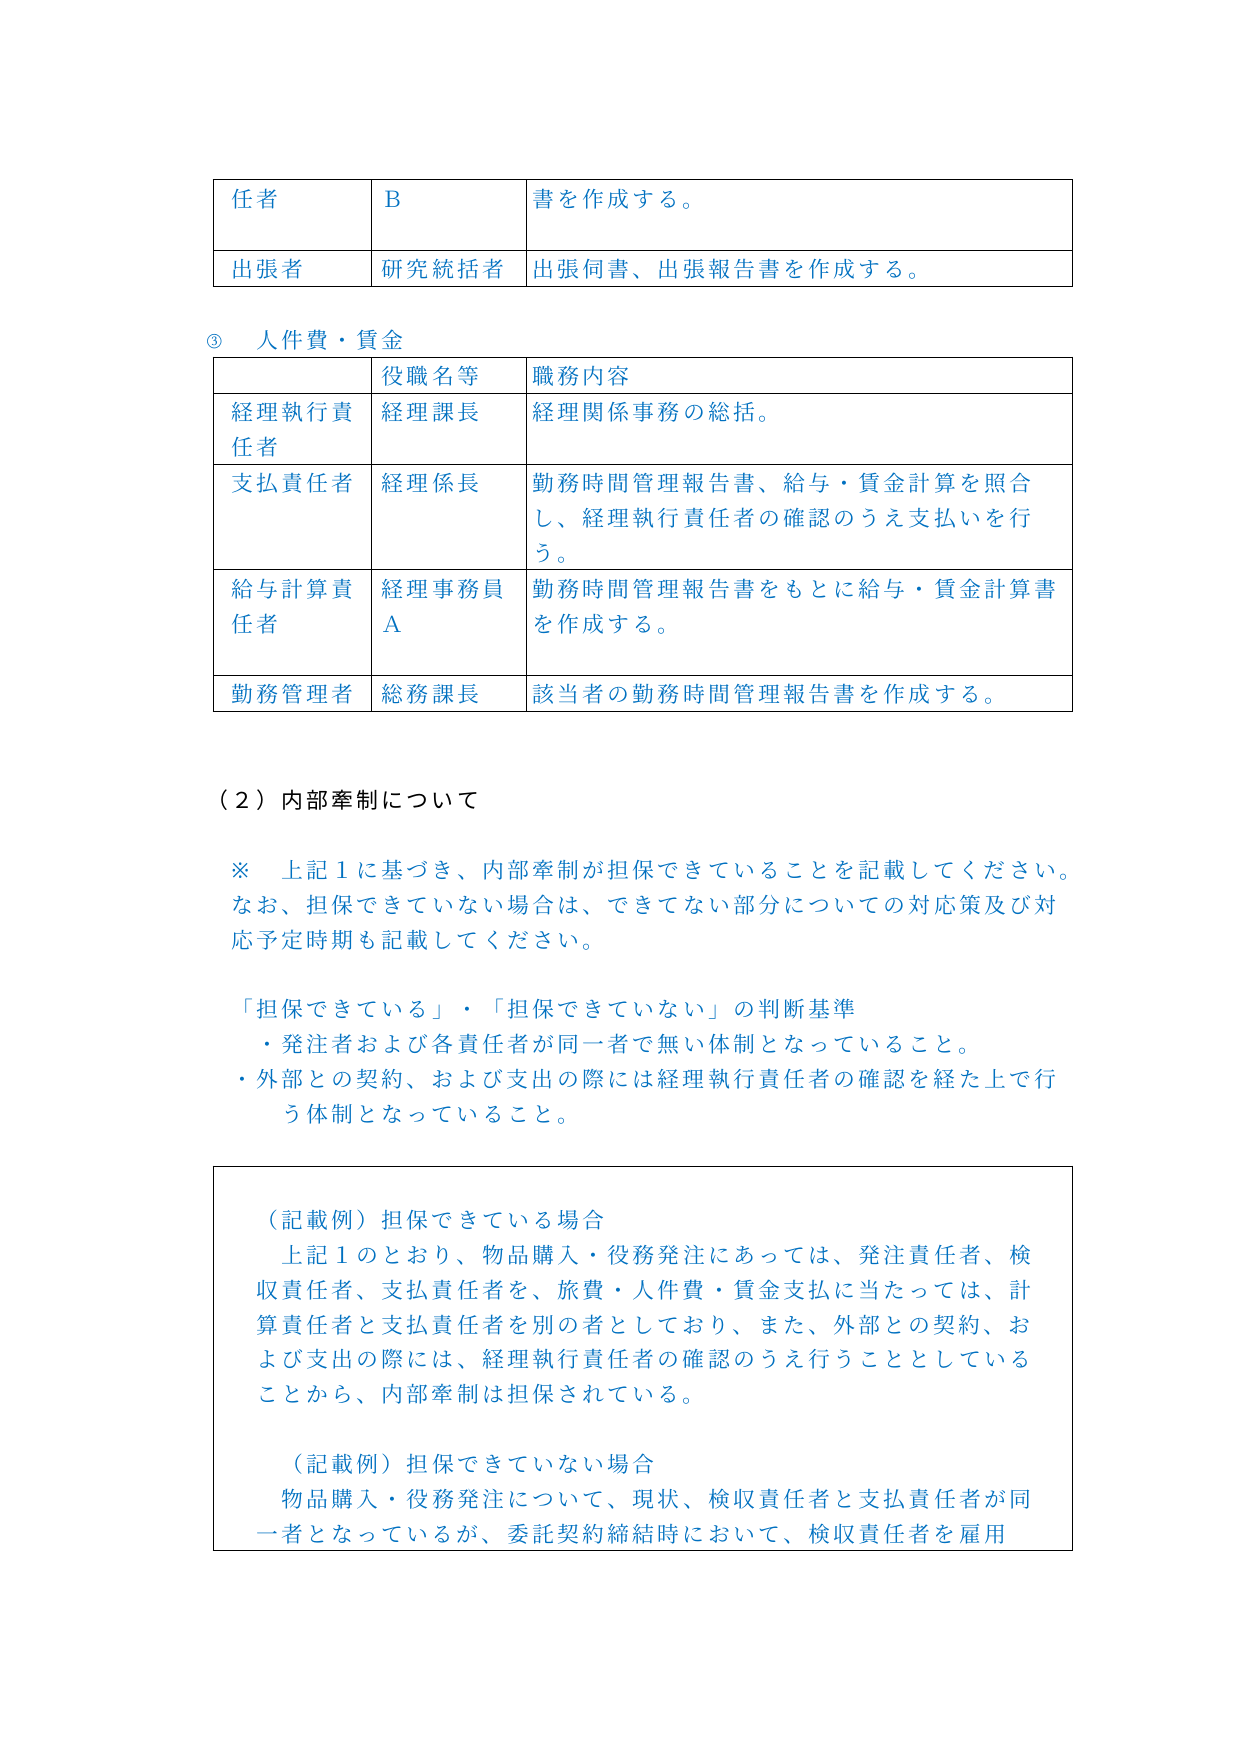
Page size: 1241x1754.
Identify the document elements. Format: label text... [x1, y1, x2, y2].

table_cell 経理執行責任者 [214, 394, 371, 463]
table_cell 勤務管理者 [214, 676, 371, 711]
table_cell 総務課長 [372, 676, 526, 711]
table_cell 勤務時間管理報告書、給与・賃金計算を照合し、経理執行責任者の確認のうえ支払いを行う。 [527, 465, 1072, 569]
text ・外部との契約、および支出の際には経理執行責任者の確認を経た上で行う体制となっていること。 [181, 1061, 1059, 1131]
table_cell 研究統括者 [372, 251, 526, 286]
table_cell 経理事務員Ａ [372, 570, 526, 675]
table_cell 支払責任者 [214, 465, 371, 569]
text ③ 人件費・賃金 [181, 322, 1059, 357]
table_cell 経理関係事務の総括。 [527, 394, 1072, 463]
table_header 役職名等 [372, 358, 526, 393]
text 「担保できている」・「担保できていない」の判断基準 [181, 991, 1059, 1026]
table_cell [527, 180, 1072, 250]
table_header 職務内容 [527, 358, 1072, 393]
table_cell 出張者 [214, 251, 371, 286]
table_cell 給与計算責任者 [214, 570, 371, 675]
text ※ 上記１に基づき、内部牽制が担保できていることを記載してください。なお、担保できていない場合は、できてない部分についての対応策及び対応予定時期も記載してください。 [210, 851, 1059, 956]
table_cell 旅費計算責任者 [214, 180, 371, 250]
table_cell 経理事務員Ｂ [372, 180, 526, 250]
table_cell 経理係長 [372, 465, 526, 569]
table_cell 出張伺書、出張報告書を作成する。 [527, 251, 1072, 286]
text （２）内部牽制について [192, 782, 1059, 817]
table_header [214, 358, 371, 393]
text ・発注者および各責任者が同一者で無い体制となっていること。 [181, 1026, 1059, 1061]
table_cell 経理課長 [372, 394, 526, 463]
table_cell 勤務時間管理報告書をもとに給与・賃金計算書を作成する。 [527, 570, 1072, 675]
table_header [214, 1167, 1072, 1550]
table_cell 該当者の勤務時間管理報告書を作成する。 [527, 676, 1072, 711]
